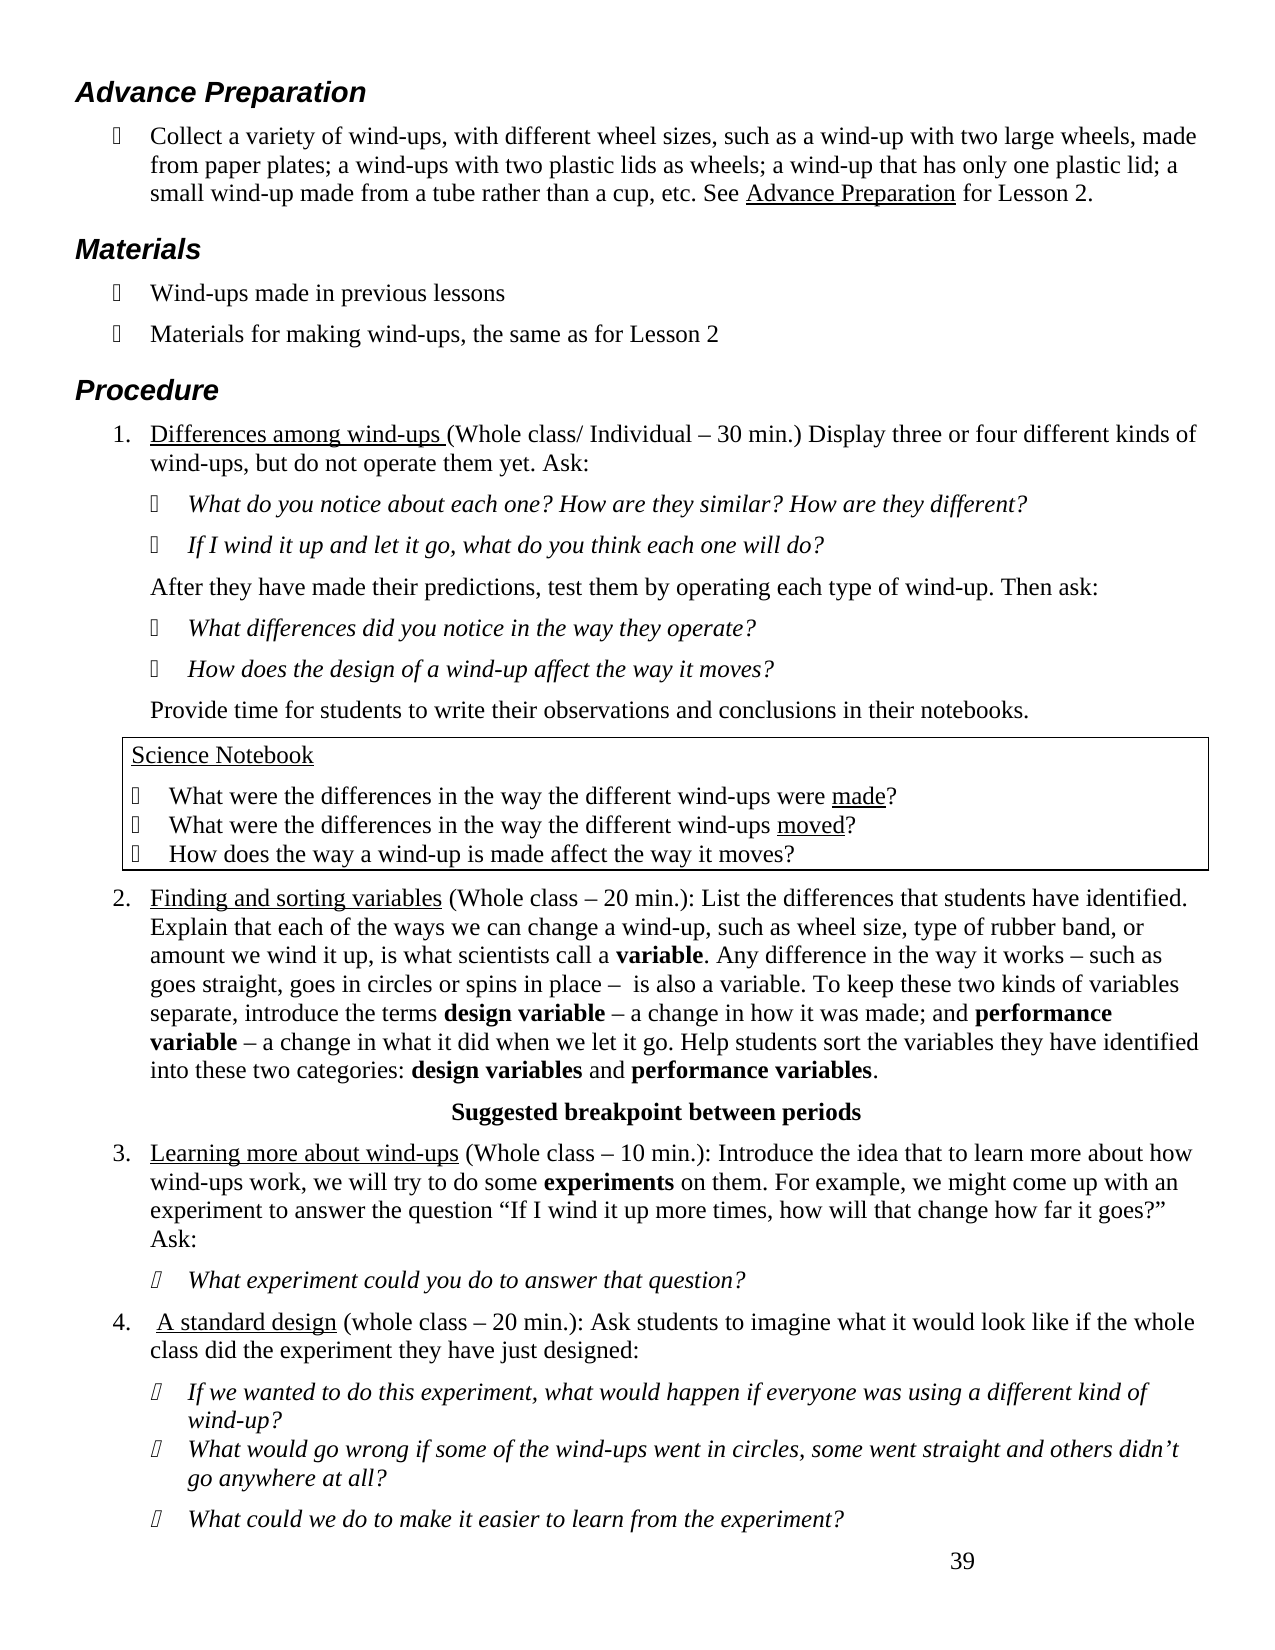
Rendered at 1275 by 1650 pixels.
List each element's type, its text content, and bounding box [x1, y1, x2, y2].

subtitle What do you notice about each one? How are they similar? How are they different? [150, 489, 1200, 518]
list What were the differences in the way the different wind-ups moved? [123, 807, 1208, 836]
text After they have made their predictions, test them by operating each type of wind-up. Then ask: [150, 572, 1200, 601]
subtitle Materials [75, 232, 1200, 266]
text Suggested breakpoint between periods [112, 1097, 1200, 1126]
list A standard design (whole class – 20 min.): Ask students to imagine what it would look like if the whole class did the experiment they have just designed: [112, 1307, 1200, 1364]
subtitle Finding and sorting variables (Whole class – 20 min.): List the differences that students have identified. Explain that each of the ways we can change a wind-up, such as wheel size, type of rubber band, or amount we wind it up, is what scientists call a variable. Any difference in the way it works – such as goes straight, goes in circles or spins in place – is also a variable. To keep these two kinds of variables separate, introduce the terms design variable – a change in how it was made; and performance variable – a change in what it did when we let it go. Help students sort the variables they have identified into these two categories: design variables and performance variables. [112, 883, 1200, 1084]
list What experiment could you do to answer that question? [150, 1266, 1200, 1294]
subtitle Advance Preparation [75, 75, 1200, 108]
list What were the differences in the way the different wind-ups were made? [123, 778, 1208, 807]
list What differences did you notice in the way they operate? [150, 613, 1200, 642]
list How does the design of a wind-up affect the way it moves? [150, 654, 1200, 683]
subtitle Procedure [75, 373, 1200, 407]
list What would go wrong if some of the wind-ups went in circles, some went straight and others didn’t go anywhere at all? [150, 1434, 1200, 1492]
list Learning more about wind-ups (Whole class – 10 min.): Introduce the idea that to learn more about how wind-ups work, we will try to do some experiments on them. For example, we might come up with an experiment to answer the question “If I wind it up more times, how will that change how far it goes?” Ask: [112, 1138, 1200, 1253]
list If we wanted to do this experiment, what would happen if everyone was using a different kind of wind-up? [150, 1377, 1200, 1434]
text Science Notebook [123, 738, 1208, 769]
list What could we do to make it easier to learn from the experiment? [150, 1504, 1200, 1533]
list Collect a variety of wind-ups, with different wheel sizes, such as a wind-up with two large wheels, made from paper plates; a wind-ups with two plastic lids as wheels; a wind-up that has only one plastic lid; a small wind-up made from a tube rather than a cup, etc. See Advance Preparation for Lesson 2. [112, 121, 1200, 207]
list Wind-ups made in previous lessons [112, 278, 1200, 307]
subtitle If I wind it up and let it go, what do you think each one will do? [150, 531, 1200, 559]
list How does the way a wind-up is made affect the way it moves? [123, 836, 1208, 869]
subtitle Differences among wind-ups (Whole class/ Individual – 30 min.) Display three or four different kinds of wind-ups, but do not operate them yet. Ask: [112, 419, 1200, 477]
list Materials for making wind-ups, the same as for Lesson 2 [112, 319, 1200, 348]
subtitle Provide time for students to write their observations and conclusions in their notebooks. [150, 696, 1200, 724]
